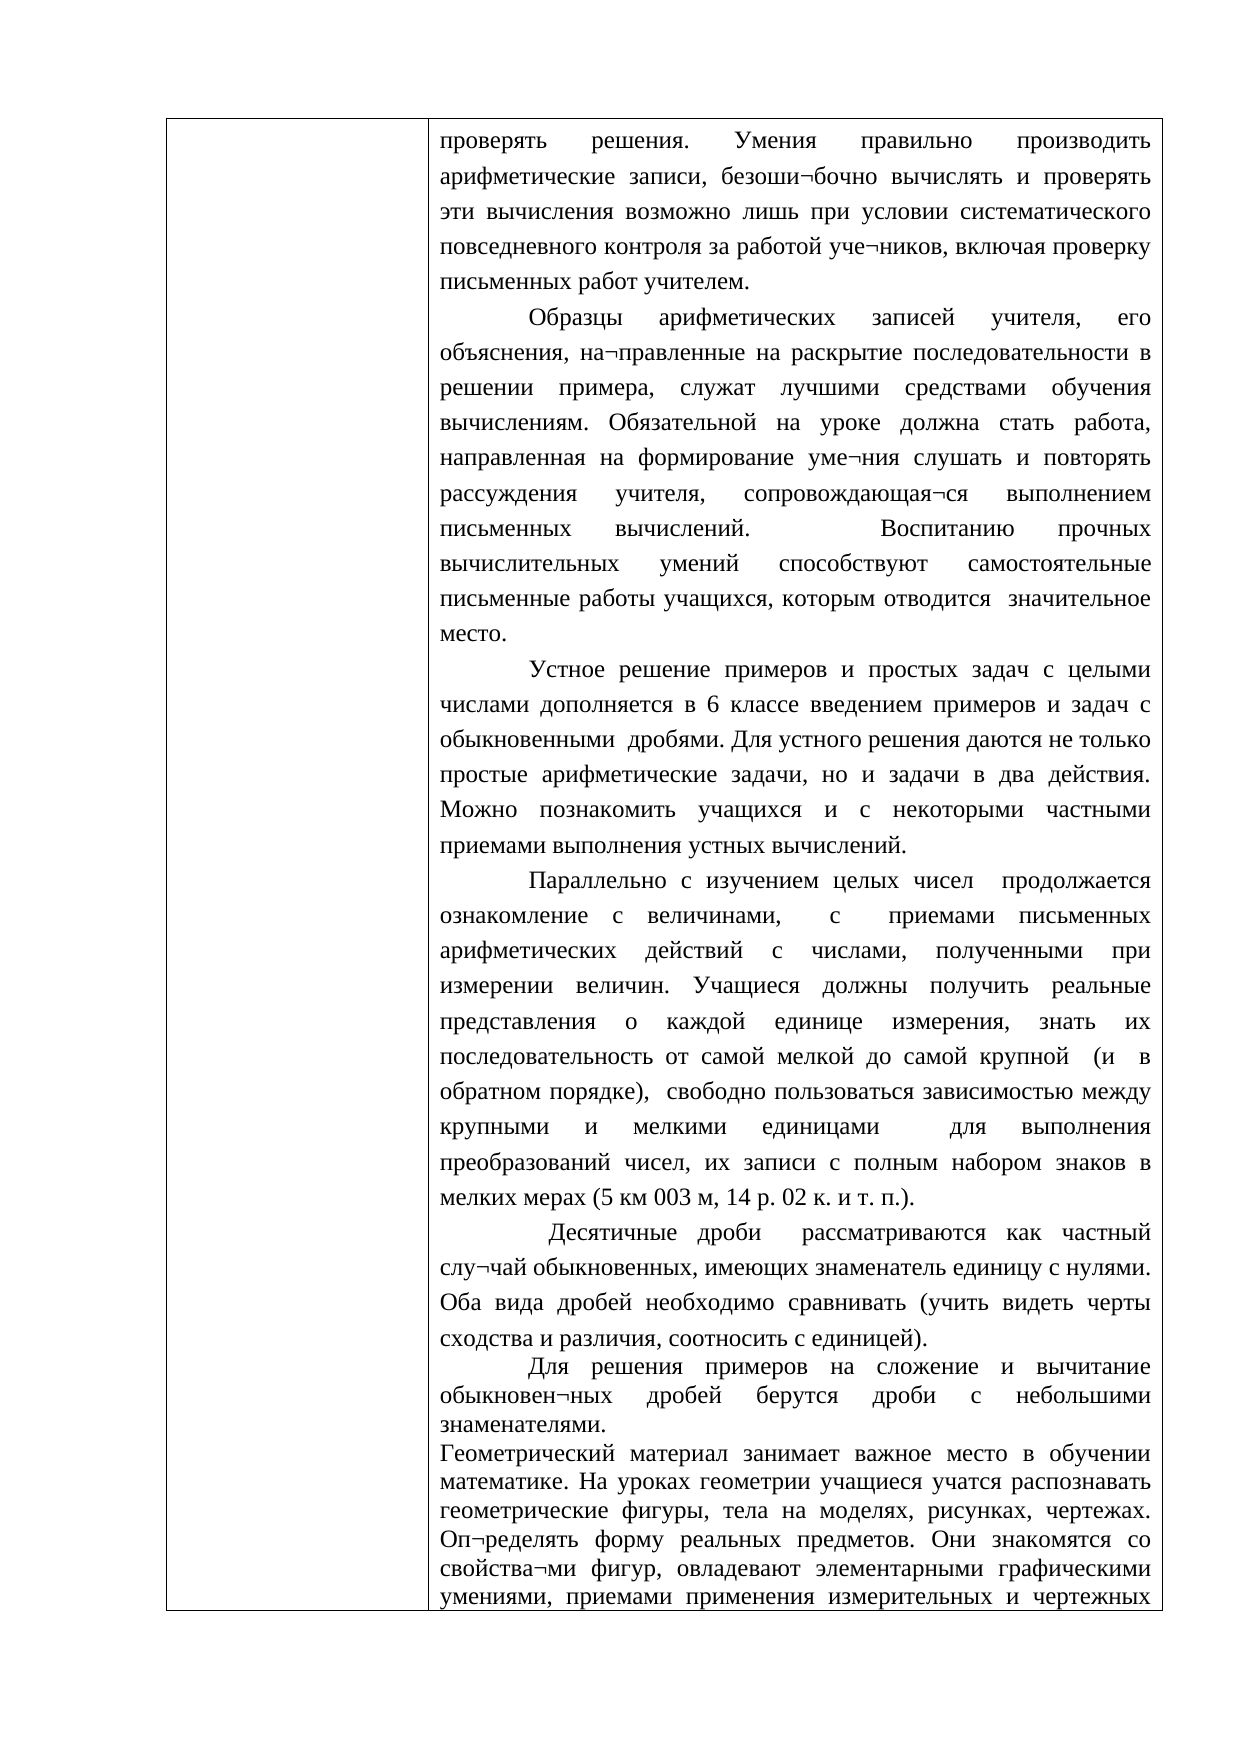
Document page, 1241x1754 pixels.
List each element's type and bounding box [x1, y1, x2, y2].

table_cell [167, 119, 428, 1610]
table_cell [429, 119, 1162, 1610]
